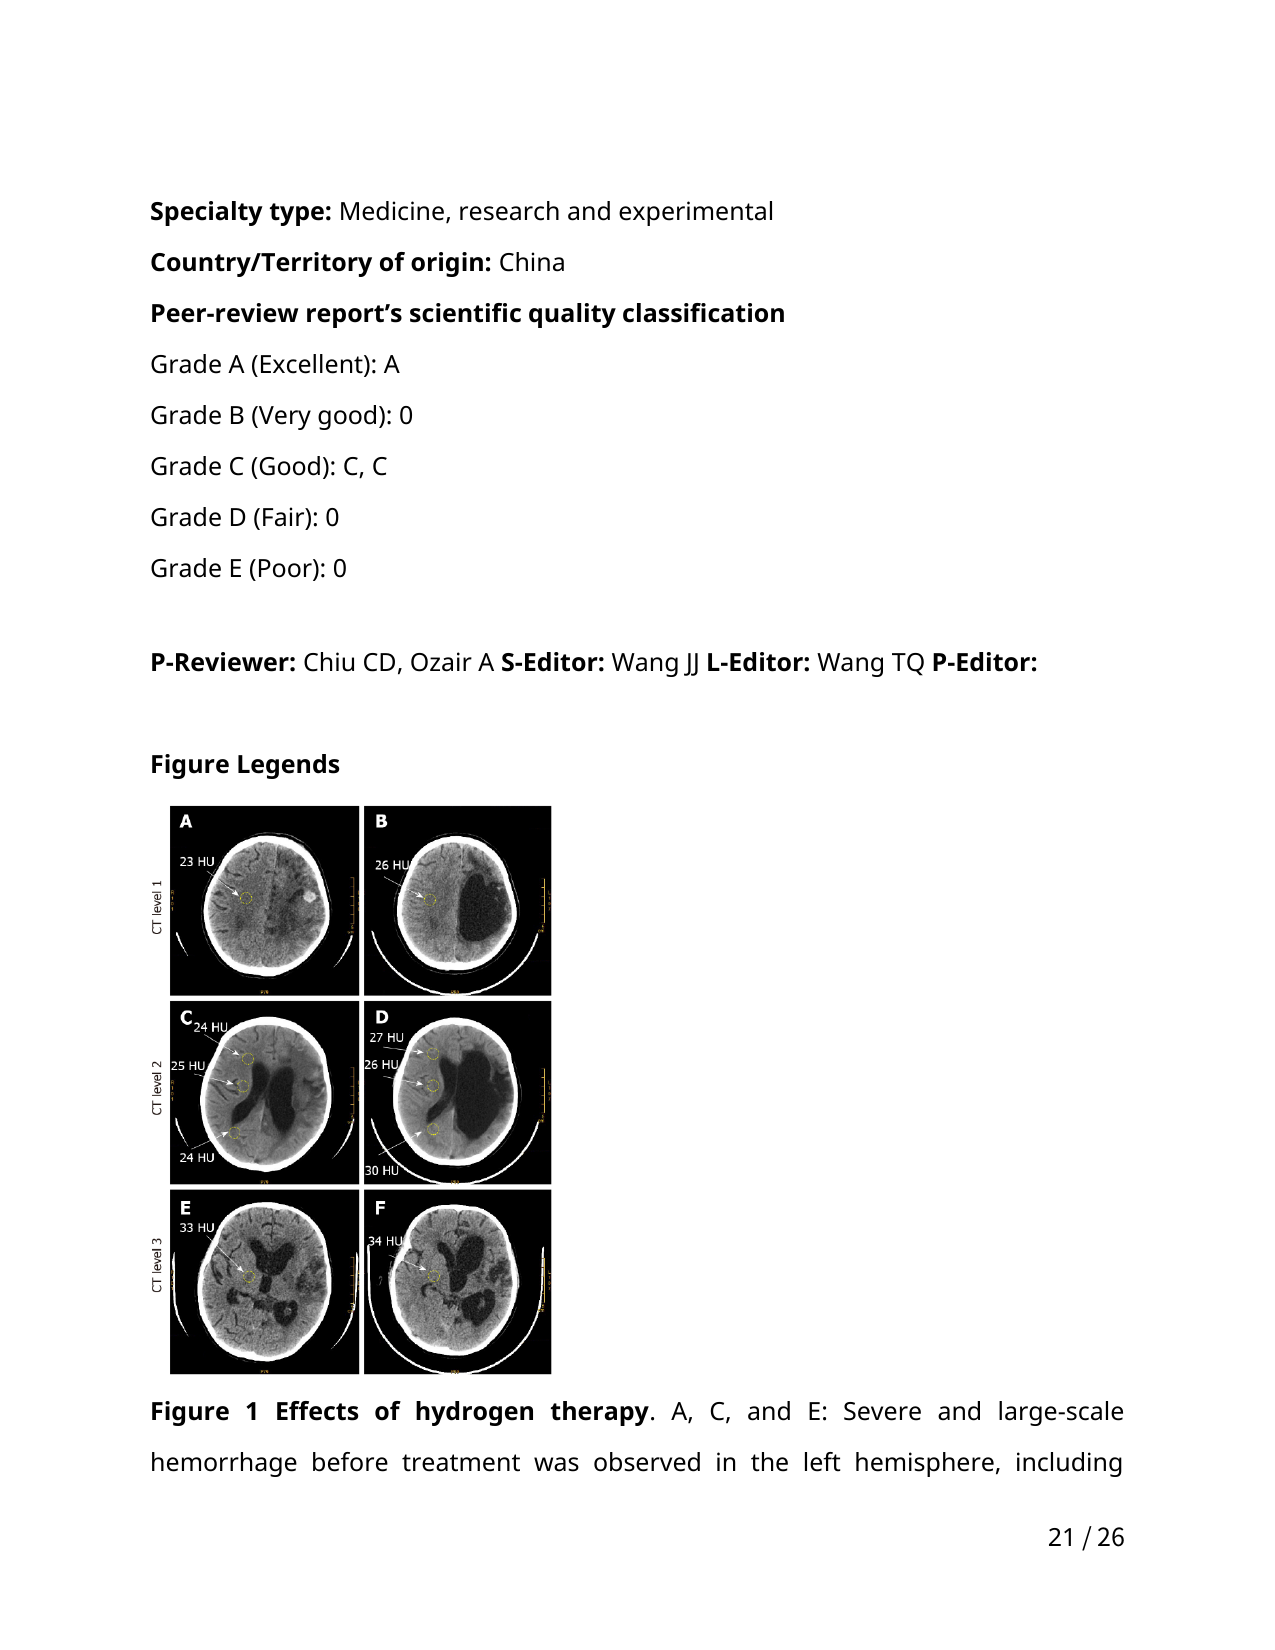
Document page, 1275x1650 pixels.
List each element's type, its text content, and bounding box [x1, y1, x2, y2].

text Figure Legends [150, 747, 1125, 781]
text Grade C (Good): C, C [150, 448, 1125, 482]
text P-Reviewer: Chiu CD, Ozair A S-Editor: Wang JJ L-Editor: Wang TQ P-Editor: [150, 644, 1125, 679]
text Specialty type: Medicine, research and experimental [150, 193, 1125, 227]
text Grade E (Poor): 0 [150, 550, 1125, 584]
text Grade A (Excellent): A [150, 346, 1125, 380]
picture [150, 797, 555, 1379]
text Peer-review report’s scientific quality classification [150, 295, 1125, 329]
text Country/Territory of origin: China [150, 244, 1125, 278]
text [150, 1393, 1125, 1478]
text Grade B (Very good): 0 [150, 397, 1125, 431]
text Grade D (Fair): 0 [150, 499, 1125, 533]
